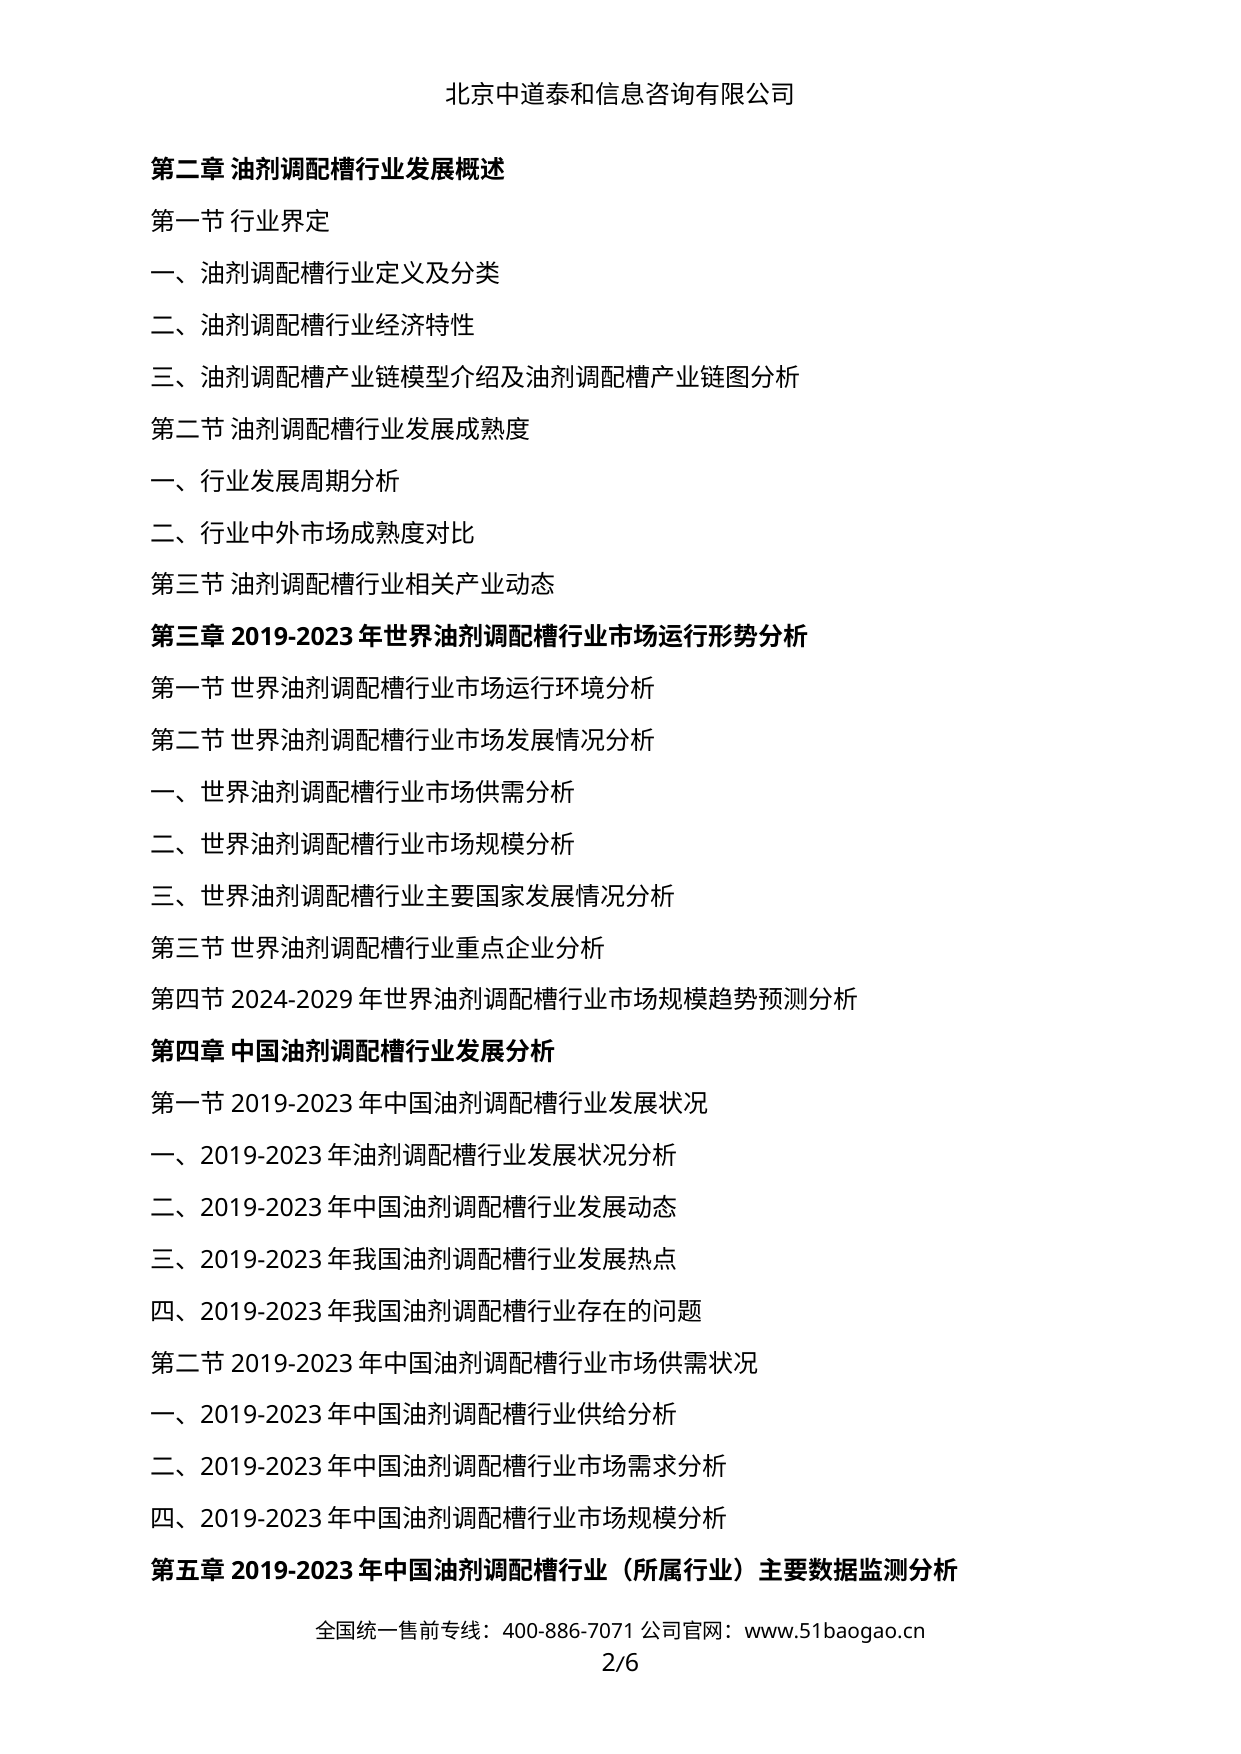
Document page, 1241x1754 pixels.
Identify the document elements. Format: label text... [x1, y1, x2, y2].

text 第二章 油剂调配槽行业发展概述 [150, 150, 1090, 186]
text 第二节 油剂调配槽行业发展成熟度 [150, 409, 1090, 446]
text 第一节 世界油剂调配槽行业市场运行环境分析 [150, 669, 1090, 705]
text 第三章 2019-2023年世界油剂调配槽行业市场运行形势分析 [150, 617, 1090, 653]
text 三、油剂调配槽产业链模型介绍及油剂调配槽产业链图分析 [150, 357, 1090, 394]
text 二、行业中外市场成熟度对比 [150, 513, 1090, 549]
text 第四节 2024-2029年世界油剂调配槽行业市场规模趋势预测分析 [150, 980, 1090, 1016]
text 第一节 2019-2023年中国油剂调配槽行业发展状况 [150, 1084, 1090, 1120]
text 第四章 中国油剂调配槽行业发展分析 [150, 1032, 1090, 1068]
text 第三节 世界油剂调配槽行业重点企业分析 [150, 928, 1090, 964]
text 一、2019-2023年中国油剂调配槽行业供给分析 [150, 1395, 1090, 1431]
text 第二节 世界油剂调配槽行业市场发展情况分析 [150, 721, 1090, 757]
text 一、世界油剂调配槽行业市场供需分析 [150, 772, 1090, 809]
text 四、2019-2023年我国油剂调配槽行业存在的问题 [150, 1291, 1090, 1327]
text 第三节 油剂调配槽行业相关产业动态 [150, 565, 1090, 601]
text 二、油剂调配槽行业经济特性 [150, 306, 1090, 342]
text 第二节 2019-2023年中国油剂调配槽行业市场供需状况 [150, 1343, 1090, 1379]
text 二、世界油剂调配槽行业市场规模分析 [150, 824, 1090, 861]
text 第五章 2019-2023年中国油剂调配槽行业（所属行业）主要数据监测分析 [150, 1551, 1090, 1587]
text 三、2019-2023年我国油剂调配槽行业发展热点 [150, 1239, 1090, 1276]
text 四、2019-2023年中国油剂调配槽行业市场规模分析 [150, 1499, 1090, 1535]
text 三、世界油剂调配槽行业主要国家发展情况分析 [150, 876, 1090, 912]
text 一、行业发展周期分析 [150, 461, 1090, 497]
text 一、2019-2023年油剂调配槽行业发展状况分析 [150, 1136, 1090, 1172]
text 第一节 行业界定 [150, 202, 1090, 238]
text 二、2019-2023年中国油剂调配槽行业市场需求分析 [150, 1447, 1090, 1483]
text 二、2019-2023年中国油剂调配槽行业发展动态 [150, 1187, 1090, 1224]
text 一、油剂调配槽行业定义及分类 [150, 254, 1090, 290]
